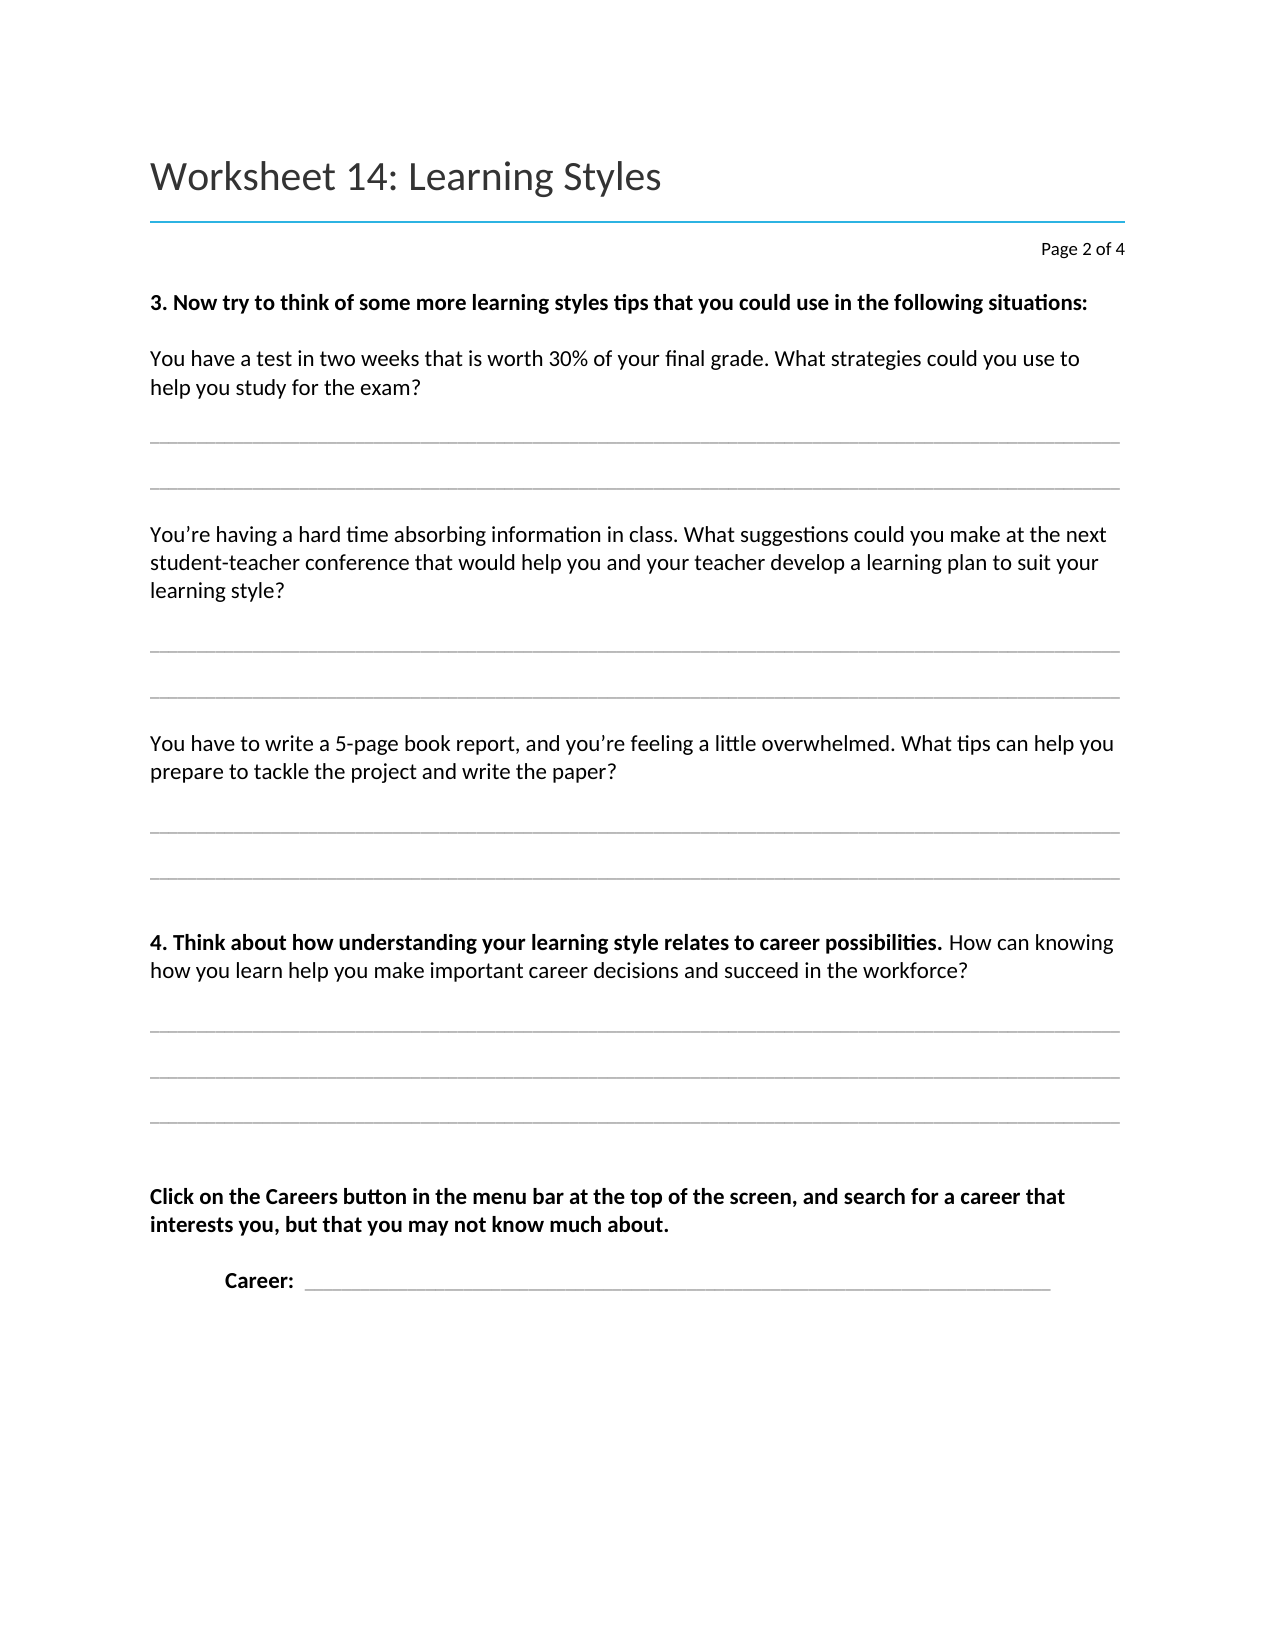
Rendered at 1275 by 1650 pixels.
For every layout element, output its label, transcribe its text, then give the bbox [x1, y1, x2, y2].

text Worksheet 14: Learning Styles [150, 150, 1125, 201]
text You have to write a 5-page book report, and you’re feeling a little overwhelmed. What tips can help you prepare to tackle the project and write the paper? [150, 729, 1125, 785]
text ________________________________________________________________________________________________________ [150, 859, 1125, 882]
text ________________________________________________________________________________________________________ [150, 1058, 1125, 1081]
text You’re having a hard time absorbing information in class. What suggestions could you make at the next student-teacher conference that would help you and your teacher develop a learning plan to suit your learning style? [150, 520, 1125, 604]
text ________________________________________________________________________________________________________ [150, 1103, 1125, 1126]
text Page 2 of 4 [150, 238, 1125, 261]
text ________________________________________________________________________________________________________ [150, 1012, 1125, 1035]
text 4. Think about how understanding your learning style relates to career possibilities. How can knowing how you learn help you make important career decisions and succeed in the workforce? [150, 928, 1125, 984]
text ________________________________________________________________________________________________________ [150, 469, 1125, 492]
text ________________________________________________________________________________________________________ [150, 678, 1125, 701]
text ________________________________________________________________________________________________________ [150, 423, 1125, 446]
text 3. Now try to think of some more learning styles tips that you could use in the following situations: [150, 288, 1125, 317]
text You have a test in two weeks that is worth 30% of your final grade. What strategies could you use to help you study for the exam? [150, 344, 1125, 401]
text Career: ________________________________________________________________________________ [150, 1267, 1125, 1294]
text Click on the Careers button in the menu bar at the top of the screen, and search for a career that interests you, but that you may not know much about. [150, 1182, 1125, 1238]
text ________________________________________________________________________________________________________ [150, 632, 1125, 655]
text ________________________________________________________________________________________________________ [150, 813, 1125, 836]
